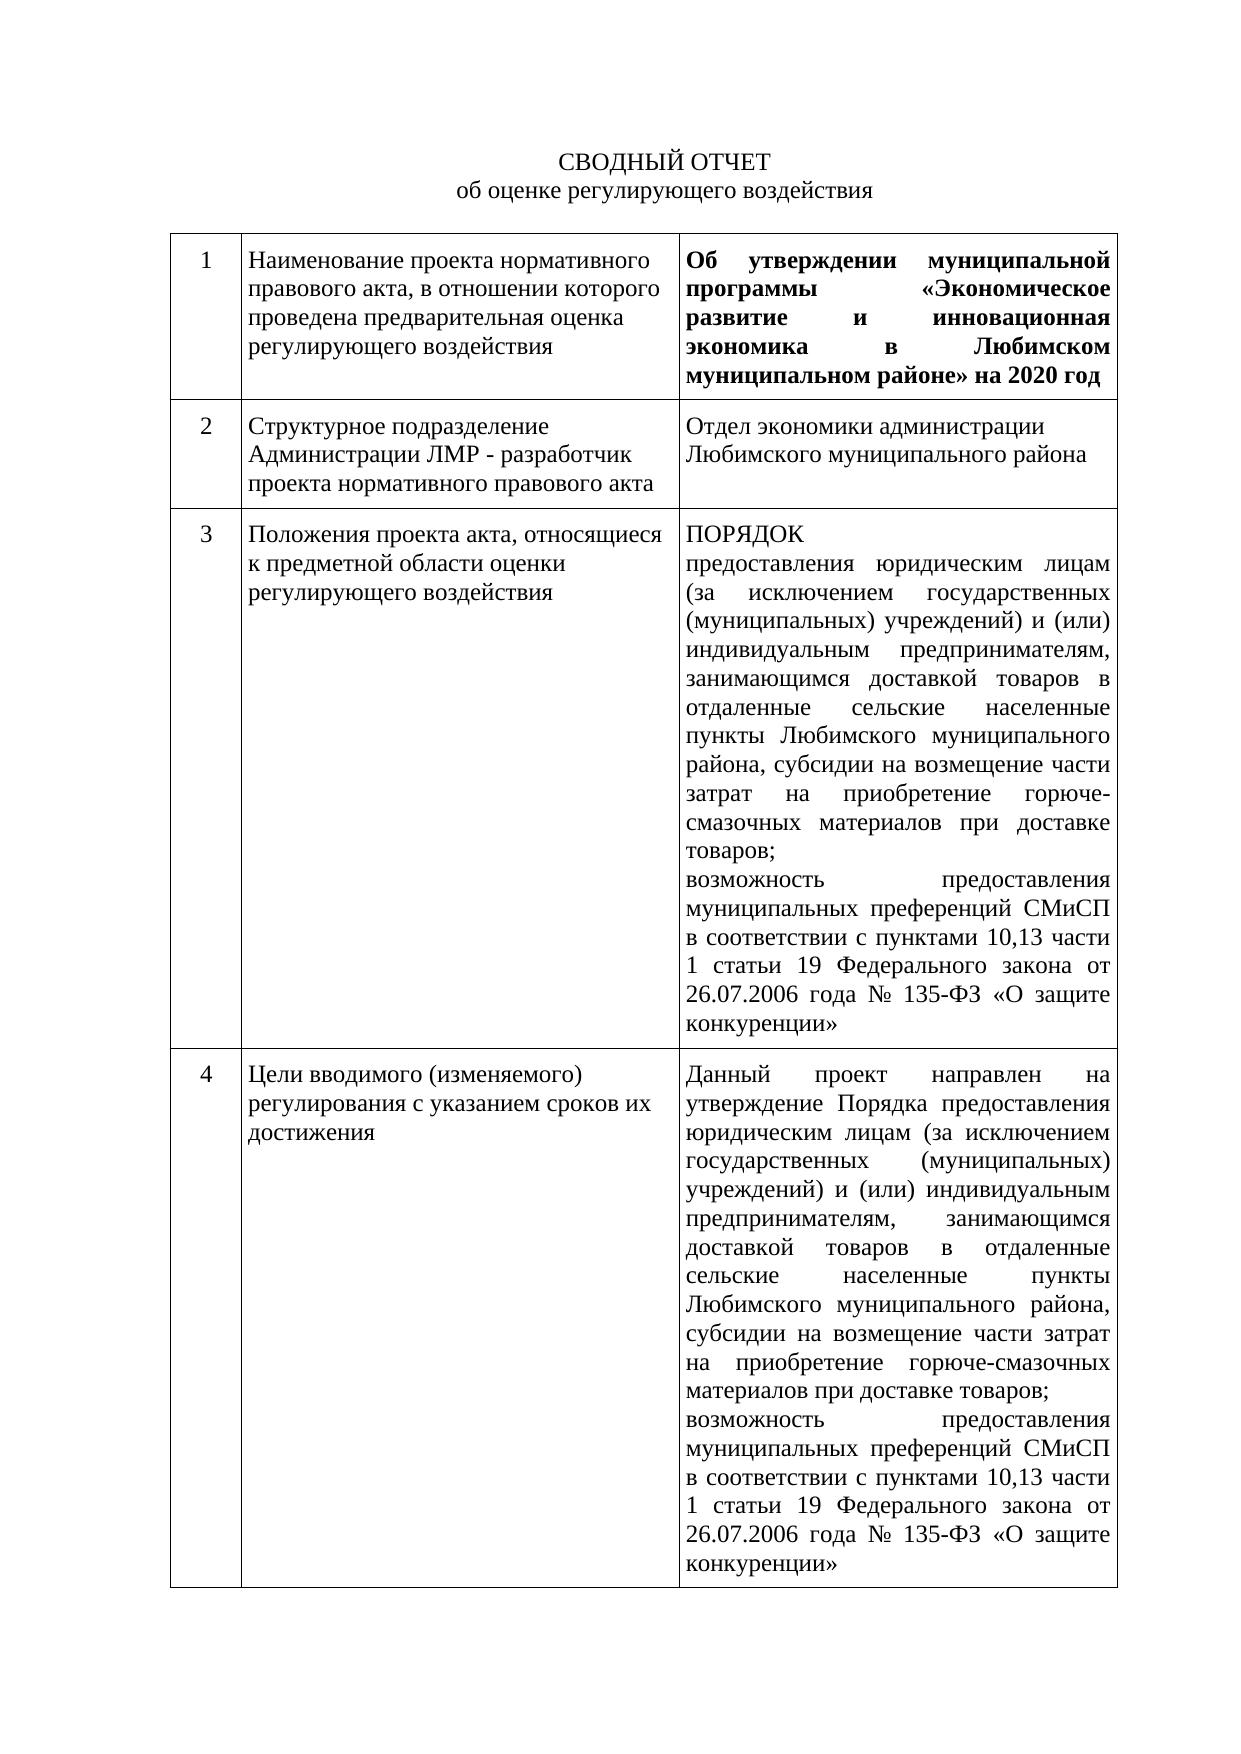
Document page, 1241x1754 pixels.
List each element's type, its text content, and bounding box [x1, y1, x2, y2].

table_cell 3 [171, 509, 241, 1047]
table_cell ПОРЯДОК предоставления юридическим лицам (за исключением государственных (муниципальных) учреждений) и (или) индивидуальным предпринимателям, занимающимся доставкой товаров в отдаленные сельские населенные пункты Любимского муниципального района, субсидии на возмещение части затрат на приобретение горюче-смазочных материалов при доставке товаров; возможность предоставления муниципальных преференций СМиСП в соответствии с пунктами 10,13 части 1 статьи 19 Федерального закона от 26.07.2006 года № 135-ФЗ «О защите конкуренции» [680, 509, 1117, 1047]
table_cell 2 [171, 400, 241, 508]
text об оценке регулирующего воздействия [177, 176, 1152, 204]
table_cell Данный проект направлен на утверждение Порядка предоставления юридическим лицам (за исключением государственных (муниципальных) учреждений) и (или) индивидуальным предпринимателям, занимающимся доставкой товаров в отдаленные сельские населенные пункты Любимского муниципального района, субсидии на возмещение части затрат на приобретение горюче-смазочных материалов при доставке товаров; возможность предоставления муниципальных преференций СМиСП в соответствии с пунктами 10,13 части 1 статьи 19 Федерального закона от 26.07.2006 года № 135-ФЗ «О защите конкуренции» [680, 1049, 1117, 1587]
table_cell Цели вводимого (изменяемого) регулирования с указанием сроков их достижения [242, 1049, 679, 1587]
table_header Об утверждении муниципальной программы «Экономическое развитие и инновационная экономика в Любимском муниципальном районе» на 2020 год [680, 234, 1117, 399]
table_cell 4 [171, 1049, 241, 1587]
table_cell Положения проекта акта, относящиеся к предметной области оценки регулирующего воздействия [242, 509, 679, 1047]
table_header Наименование проекта нормативного правового акта, в отношении которого проведена предварительная оценка регулирующего воздействия [242, 234, 679, 399]
text СВОДНЫЙ ОТЧЕТ [177, 147, 1152, 176]
table_cell Отдел экономики администрации Любимского муниципального района [680, 400, 1117, 508]
table_cell Структурное подразделение Администрации ЛМР - разработчик проекта нормативного правового акта [242, 400, 679, 508]
table_header 1 [171, 234, 241, 399]
